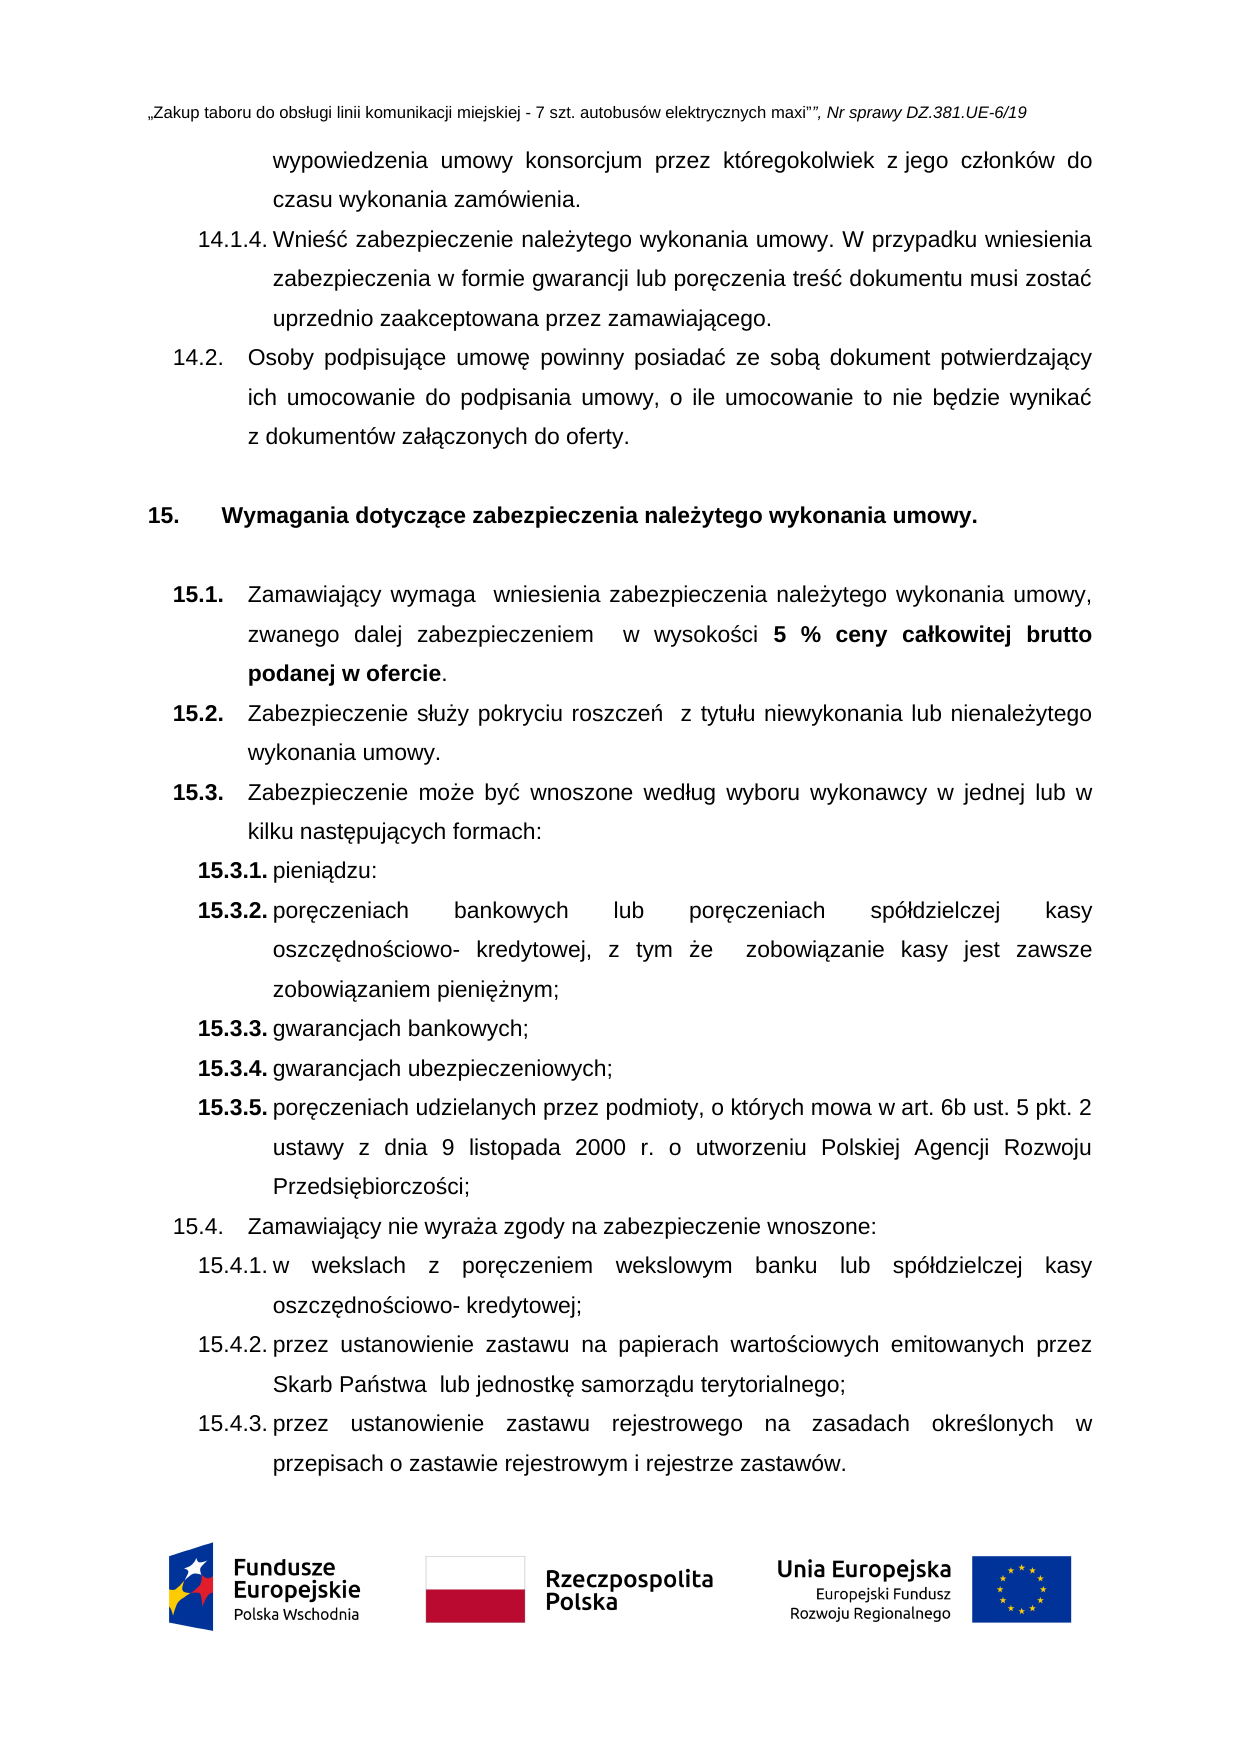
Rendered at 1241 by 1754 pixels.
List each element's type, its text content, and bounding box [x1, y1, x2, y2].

list gwarancjach bankowych; [198, 1015, 1093, 1042]
list gwarancjach ubezpieczeniowych; [198, 1055, 1093, 1081]
list Zabezpieczenie służy pokryciu roszczeń z tytułu niewykonania lub nienależytego wykonania umowy. [173, 699, 1093, 765]
list przez ustanowienie zastawu na papierach wartościowych emitowanych przez Skarb Państwa lub jednostkę samorządu terytorialnego; [198, 1331, 1093, 1397]
list Zamawiający wymaga wniesienia zabezpieczenia należytego wykonania umowy, zwanego dalej zabezpieczeniem w wysokości 5 % ceny całkowitej brutto podanej w ofercie. [173, 581, 1093, 686]
list Zabezpieczenie może być wnoszone według wyboru wykonawcy w jednej lub w kilku następujących formach: [173, 778, 1093, 844]
list Zamawiający nie wyraża zgody na zabezpieczenie wnoszone: [173, 1213, 1093, 1239]
list Wnieść zabezpieczenie należytego wykonania umowy. W przypadku wniesienia zabezpieczenia w formie gwarancji lub poręczenia treść dokumentu musi zostać uprzednio zaakceptowana przez zamawiającego. [198, 226, 1093, 331]
list Osoby podpisujące umowę powinny posiadać ze sobą dokument potwierdzający ich umocowanie do podpisania umowy, o ile umocowanie to nie będzie wynikać z dokumentów załączonych do oferty. [173, 344, 1093, 449]
list poręczeniach bankowych lub poręczeniach spółdzielczej kasy oszczędnościowo- kredytowej, z tym że zobowiązanie kasy jest zawsze zobowiązaniem pieniężnym; [198, 897, 1093, 1002]
list przez ustanowienie zastawu rejestrowego na zasadach określonych w przepisach o zastawie rejestrowym i rejestrze zastawów. [198, 1410, 1093, 1476]
list pieniądzu: [198, 857, 1093, 884]
list w wekslach z poręczeniem wekslowym banku lub spółdzielczej kasy oszczędnościowo- kredytowej; [198, 1252, 1093, 1318]
list Wymagania dotyczące zabezpieczenia należytego wykonania umowy. [148, 502, 1093, 528]
picture [147, 1520, 1093, 1653]
list poręczeniach udzielanych przez podmioty, o których mowa w art. 6b ust. 5 pkt. 2 ustawy z dnia 9 listopada 2000 r. o utworzeniu Polskiej Agencji Rozwoju Przedsiębiorczości; [198, 1094, 1093, 1199]
